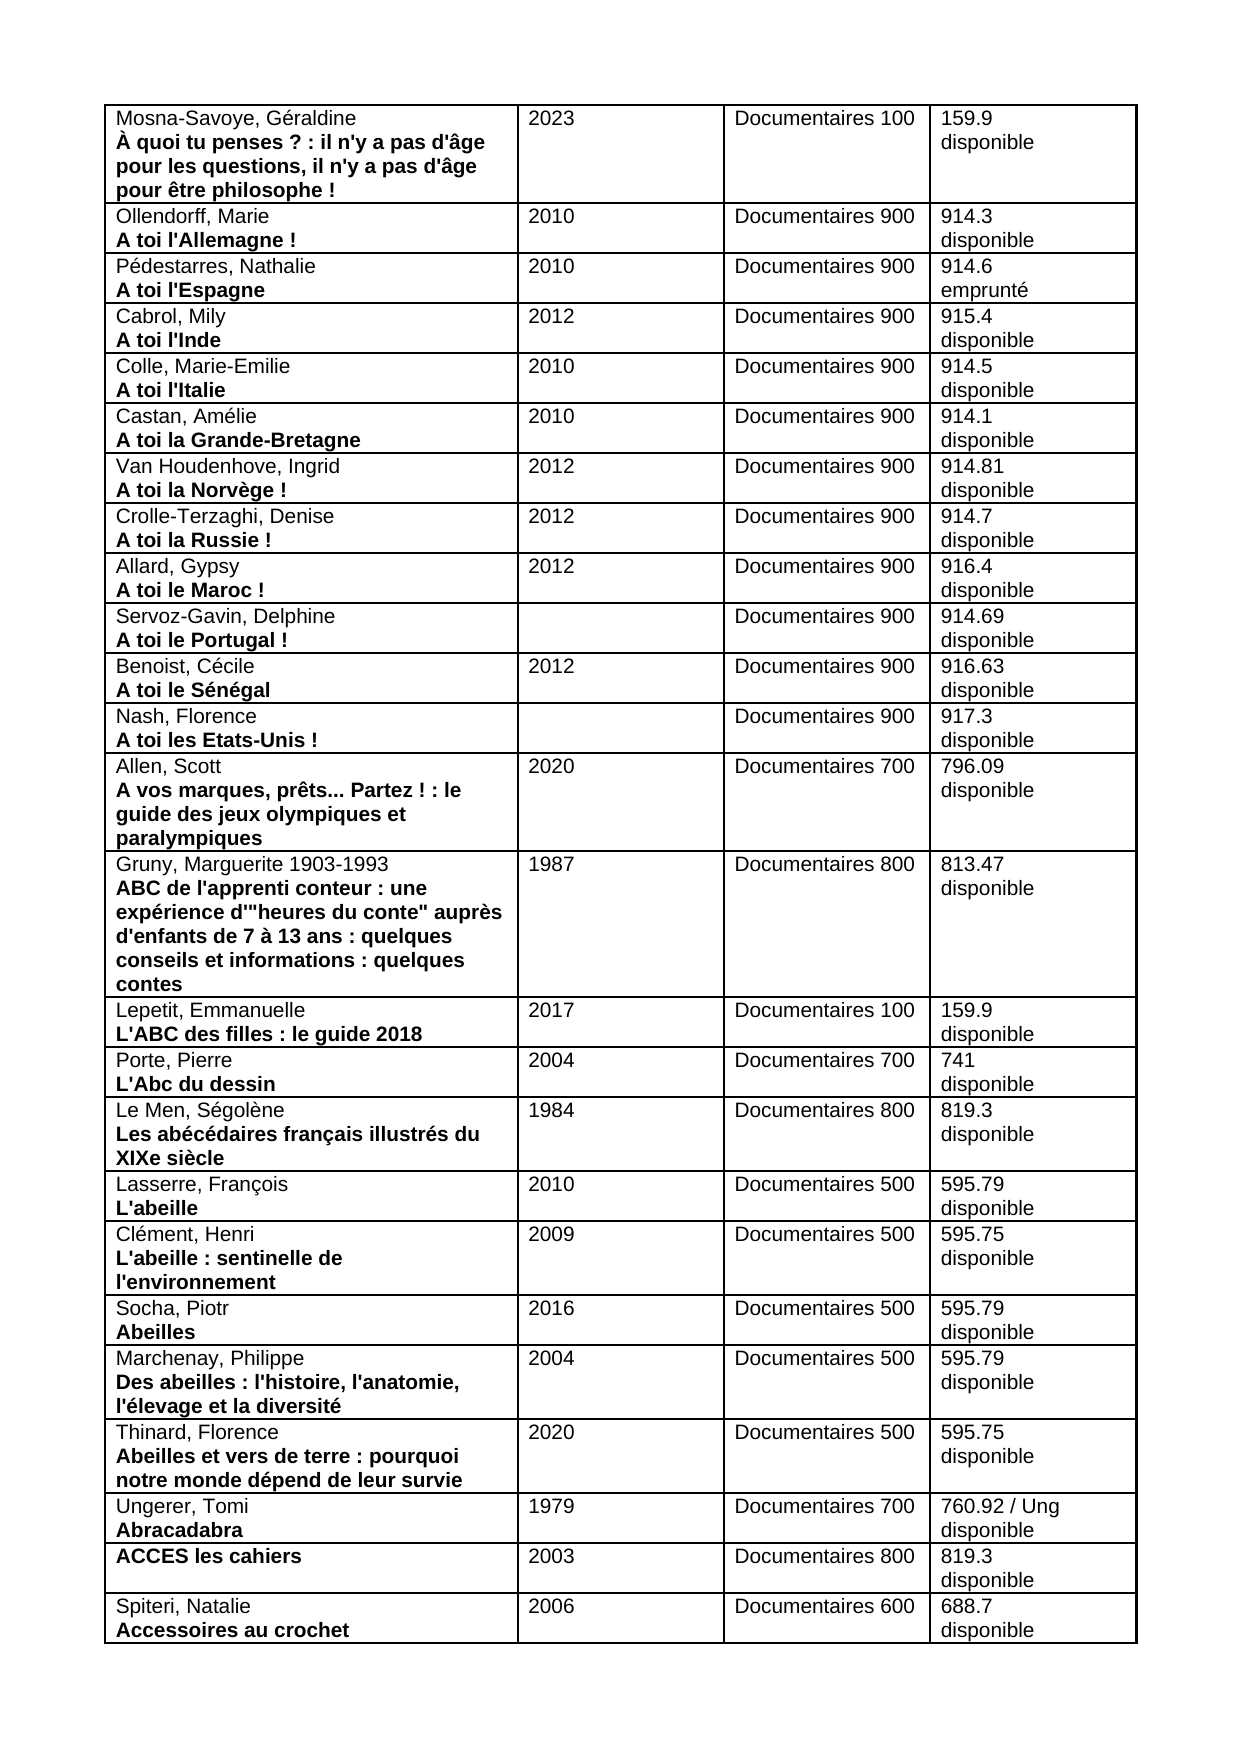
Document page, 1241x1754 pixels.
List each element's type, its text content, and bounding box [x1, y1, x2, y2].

table_cell 1984 [519, 1098, 723, 1170]
table_cell Benoist, Cécile A toi le Sénégal [106, 654, 517, 702]
table_cell Allen, Scott A vos marques, prêts... Partez ! : le guide des jeux olympiques et paralympiques [106, 754, 517, 850]
table_cell Documentaires 900 [725, 454, 929, 502]
table_cell 914.5 disponible [931, 354, 1135, 402]
table_cell 2020 [519, 1420, 723, 1492]
table_cell Documentaires 500 [725, 1420, 929, 1492]
table_cell 595.79 disponible [931, 1296, 1135, 1344]
table_cell Lepetit, Emmanuelle L'ABC des filles : le guide 2018 [106, 998, 517, 1046]
table_cell 2010 [519, 254, 723, 302]
table_cell Documentaires 900 [725, 404, 929, 452]
table_cell Le Men, Ségolène Les abécédaires français illustrés du XIXe siècle [106, 1098, 517, 1170]
table_cell 595.75 disponible [931, 1222, 1135, 1294]
table_cell 760.92 / Ung disponible [931, 1494, 1135, 1542]
table_cell Documentaires 500 [725, 1222, 929, 1294]
table_cell Documentaires 500 [725, 1346, 929, 1418]
table_cell 819.3 disponible [931, 1098, 1135, 1170]
table_cell Cabrol, Mily A toi l'Inde [106, 304, 517, 352]
table_cell 1979 [519, 1494, 723, 1542]
table_cell 915.4 disponible [931, 304, 1135, 352]
table_cell 914.1 disponible [931, 404, 1135, 452]
table_cell 2010 [519, 404, 723, 452]
table_cell 595.75 disponible [931, 1420, 1135, 1492]
table_cell Documentaires 700 [725, 1494, 929, 1542]
table_cell Servoz-Gavin, Delphine A toi le Portugal ! [106, 604, 517, 652]
table_cell 2003 [519, 1544, 723, 1592]
table_cell 2012 [519, 304, 723, 352]
table_cell Clément, Henri L'abeille : sentinelle de l'environnement [106, 1222, 517, 1294]
table_cell Documentaires 100 [725, 106, 929, 202]
table_cell Documentaires 900 [725, 554, 929, 602]
table_cell Documentaires 900 [725, 604, 929, 652]
table_cell [519, 604, 723, 652]
table_cell Thinard, Florence Abeilles et vers de terre : pourquoi notre monde dépend de leur survie [106, 1420, 517, 1492]
table_cell Documentaires 600 [725, 1594, 929, 1642]
table_cell Documentaires 800 [725, 852, 929, 996]
table_cell 916.63 disponible [931, 654, 1135, 702]
table_cell Documentaires 500 [725, 1296, 929, 1344]
table_cell 916.4 disponible [931, 554, 1135, 602]
table_cell Documentaires 800 [725, 1098, 929, 1170]
table_cell 2010 [519, 204, 723, 252]
table_cell Van Houdenhove, Ingrid A toi la Norvège ! [106, 454, 517, 502]
table_cell Castan, Amélie A toi la Grande-Bretagne [106, 404, 517, 452]
table_cell Documentaires 700 [725, 1048, 929, 1096]
table_cell 159.9 disponible [931, 106, 1135, 202]
table_cell Porte, Pierre L'Abc du dessin [106, 1048, 517, 1096]
table_cell 2006 [519, 1594, 723, 1642]
table_cell Documentaires 900 [725, 254, 929, 302]
table_cell 159.9 disponible [931, 998, 1135, 1046]
table_cell 2023 [519, 106, 723, 202]
table_cell Documentaires 900 [725, 354, 929, 402]
table_cell ACCES les cahiers [106, 1544, 517, 1592]
table_cell [519, 704, 723, 752]
table_cell Allard, Gypsy A toi le Maroc ! [106, 554, 517, 602]
table_cell Documentaires 900 [725, 654, 929, 702]
table_cell Ungerer, Tomi Abracadabra [106, 1494, 517, 1542]
table_cell 917.3 disponible [931, 704, 1135, 752]
table_cell 2004 [519, 1048, 723, 1096]
table_cell 2017 [519, 998, 723, 1046]
table_cell 2012 [519, 454, 723, 502]
table_cell 2010 [519, 354, 723, 402]
table_cell Ollendorff, Marie A toi l'Allemagne ! [106, 204, 517, 252]
table_cell Documentaires 900 [725, 504, 929, 552]
table_cell 741 disponible [931, 1048, 1135, 1096]
table_cell 914.7 disponible [931, 504, 1135, 552]
table_cell Crolle-Terzaghi, Denise A toi la Russie ! [106, 504, 517, 552]
table_cell 2004 [519, 1346, 723, 1418]
table_cell Documentaires 100 [725, 998, 929, 1046]
table_cell Gruny, Marguerite 1903-1993 ABC de l'apprenti conteur : une expérience d'"heures du conte" auprès d'enfants de 7 à 13 ans : quelques conseils et informations : quelques contes [106, 852, 517, 996]
table_cell 813.47 disponible [931, 852, 1135, 996]
table_cell 2010 [519, 1172, 723, 1220]
table_cell Marchenay, Philippe Des abeilles : l'histoire, l'anatomie, l'élevage et la diversité [106, 1346, 517, 1418]
table_cell Mosna-Savoye, Géraldine À quoi tu penses ? : il n'y a pas d'âge pour les questions, il n'y a pas d'âge pour être philosophe ! [106, 106, 517, 202]
table_cell 2012 [519, 654, 723, 702]
table_cell Documentaires 900 [725, 704, 929, 752]
table_cell 2012 [519, 504, 723, 552]
table_cell Spiteri, Natalie Accessoires au crochet [106, 1594, 517, 1642]
table_cell 914.69 disponible [931, 604, 1135, 652]
table_cell Pédestarres, Nathalie A toi l'Espagne [106, 254, 517, 302]
table_cell 1987 [519, 852, 723, 996]
table_cell Nash, Florence A toi les Etats-Unis ! [106, 704, 517, 752]
table_cell 914.81 disponible [931, 454, 1135, 502]
table_cell 914.6 emprunté [931, 254, 1135, 302]
table_cell 914.3 disponible [931, 204, 1135, 252]
table_cell 796.09 disponible [931, 754, 1135, 850]
table_cell Documentaires 800 [725, 1544, 929, 1592]
table_cell 2012 [519, 554, 723, 602]
table_cell Colle, Marie-Emilie A toi l'Italie [106, 354, 517, 402]
table_cell Documentaires 900 [725, 304, 929, 352]
table_cell Lasserre, François L'abeille [106, 1172, 517, 1220]
table_cell 595.79 disponible [931, 1346, 1135, 1418]
table_cell Socha, Piotr Abeilles [106, 1296, 517, 1344]
table_cell Documentaires 900 [725, 204, 929, 252]
table_cell Documentaires 700 [725, 754, 929, 850]
table_cell 595.79 disponible [931, 1172, 1135, 1220]
table_cell 2020 [519, 754, 723, 850]
table_cell 2009 [519, 1222, 723, 1294]
table_cell Documentaires 500 [725, 1172, 929, 1220]
table_cell 688.7 disponible [931, 1594, 1135, 1642]
table_cell 2016 [519, 1296, 723, 1344]
table_cell 819.3 disponible [931, 1544, 1135, 1592]
